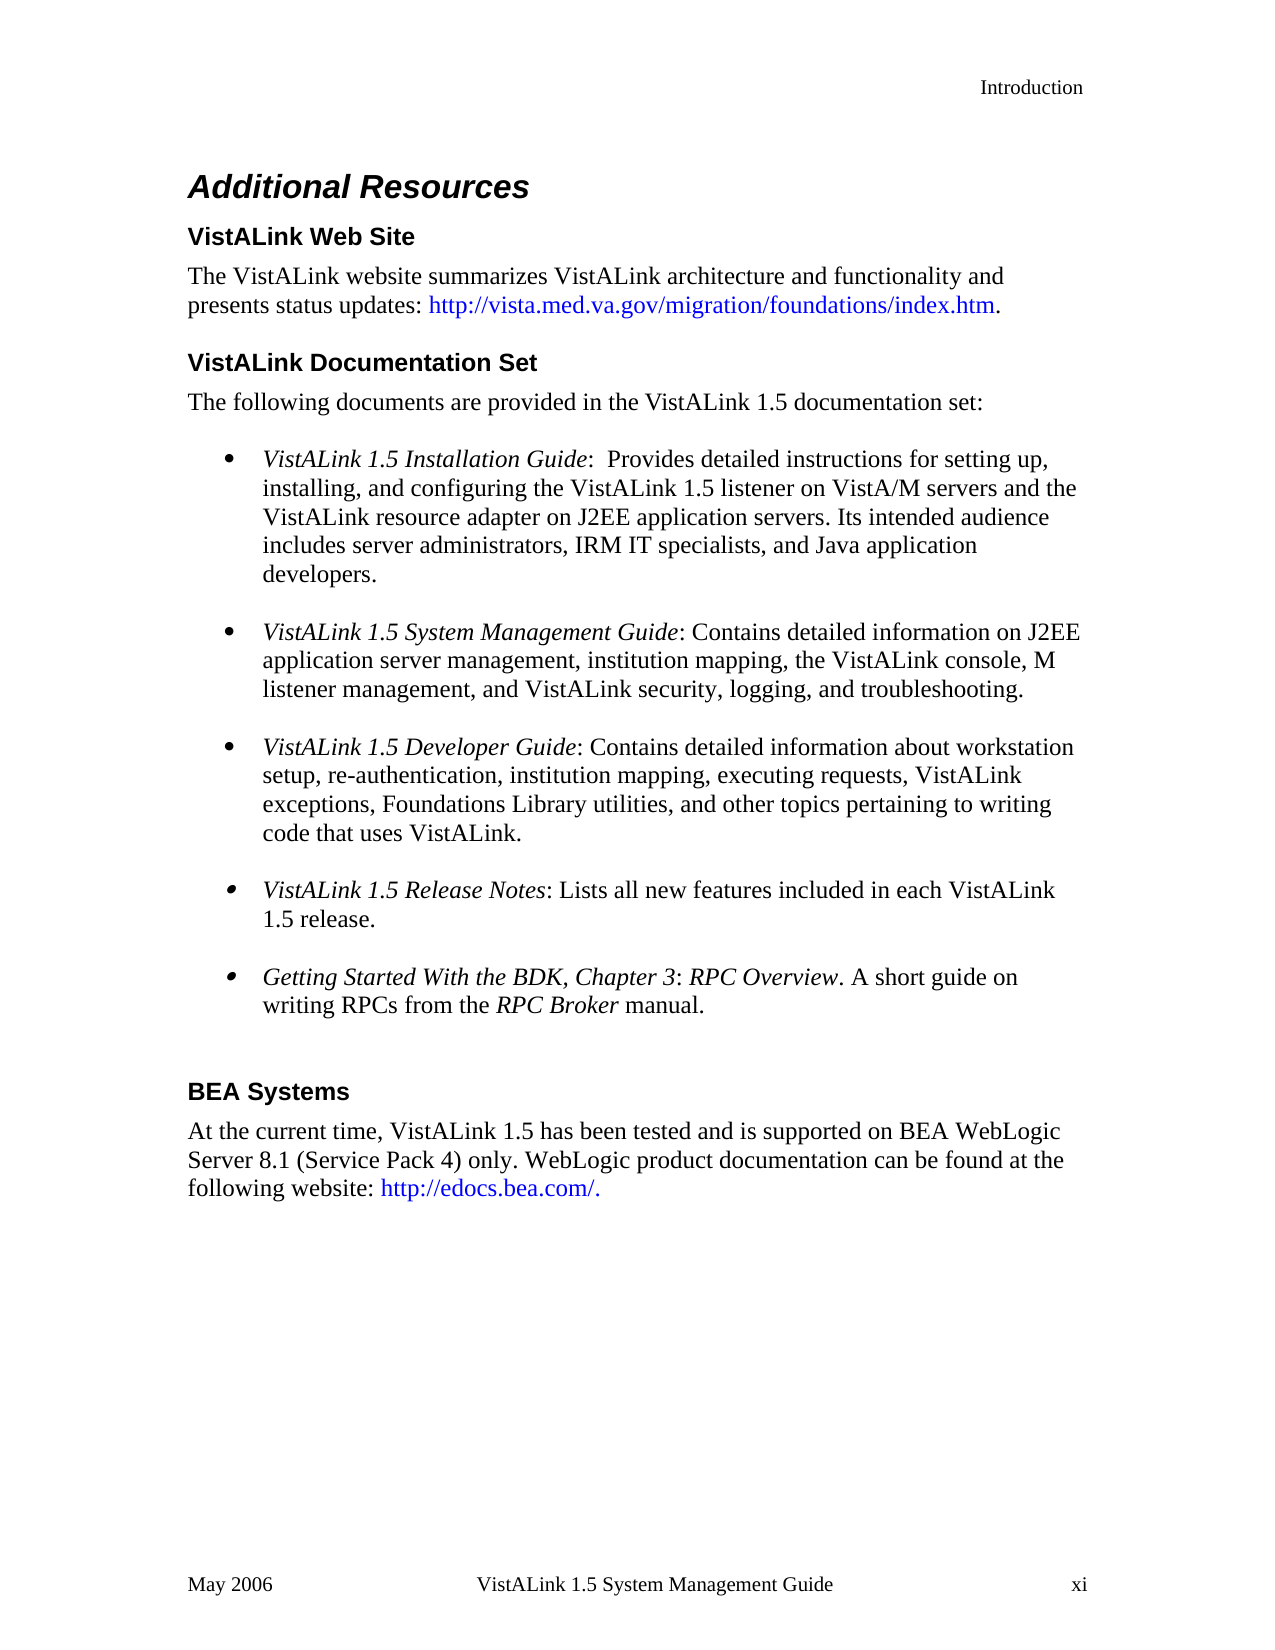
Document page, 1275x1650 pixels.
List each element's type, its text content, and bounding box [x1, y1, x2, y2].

list Getting Started With the BDK, Chapter 3: RPC Overview. A short guide on writing RPCs from the RPC Broker manual. [225, 962, 1083, 1019]
subtitle VistALink Web Site [187, 222, 1083, 251]
subtitle BEA Systems [187, 1077, 1083, 1106]
text The VistALink website summarizes VistALink architecture and functionality and presents status updates: http://vista.med.va.gov/migration/foundations/index.htm. [187, 261, 1083, 319]
list VistALink 1.5 Installation Guide: Provides detailed instructions for setting up, installing, and configuring the VistALink 1.5 listener on VistA/M servers and the VistALink resource adapter on J2EE application servers. Its intended audience includes server administrators, IRM IT specialists, and Java application developers. [225, 444, 1088, 588]
list VistALink 1.5 Developer Guide: Contains detailed information about workstation setup, re-authentication, institution mapping, executing requests, VistALink exceptions, Foundations Library utilities, and other topics pertaining to writing code that uses VistALink. [225, 732, 1083, 847]
subtitle VistALink Documentation Set [187, 348, 1083, 376]
subtitle Additional Resources [187, 167, 1083, 206]
list VistALink 1.5 Release Notes: Lists all new features included in each VistALink 1.5 release. [225, 876, 1083, 933]
list VistALink 1.5 System Management Guide: Contains detailed information on J2EE application server management, institution mapping, the VistALink console, M listener management, and VistALink security, logging, and troubleshooting. [225, 617, 1083, 703]
text The following documents are provided in the VistALink 1.5 documentation set: [187, 387, 1083, 416]
text At the current time, VistALink 1.5 has been tested and is supported on BEA WebLogic Server 8.1 (Service Pack 4) only. WebLogic product documentation can be found at the following website: http://edocs.bea.com/. [187, 1116, 1083, 1202]
